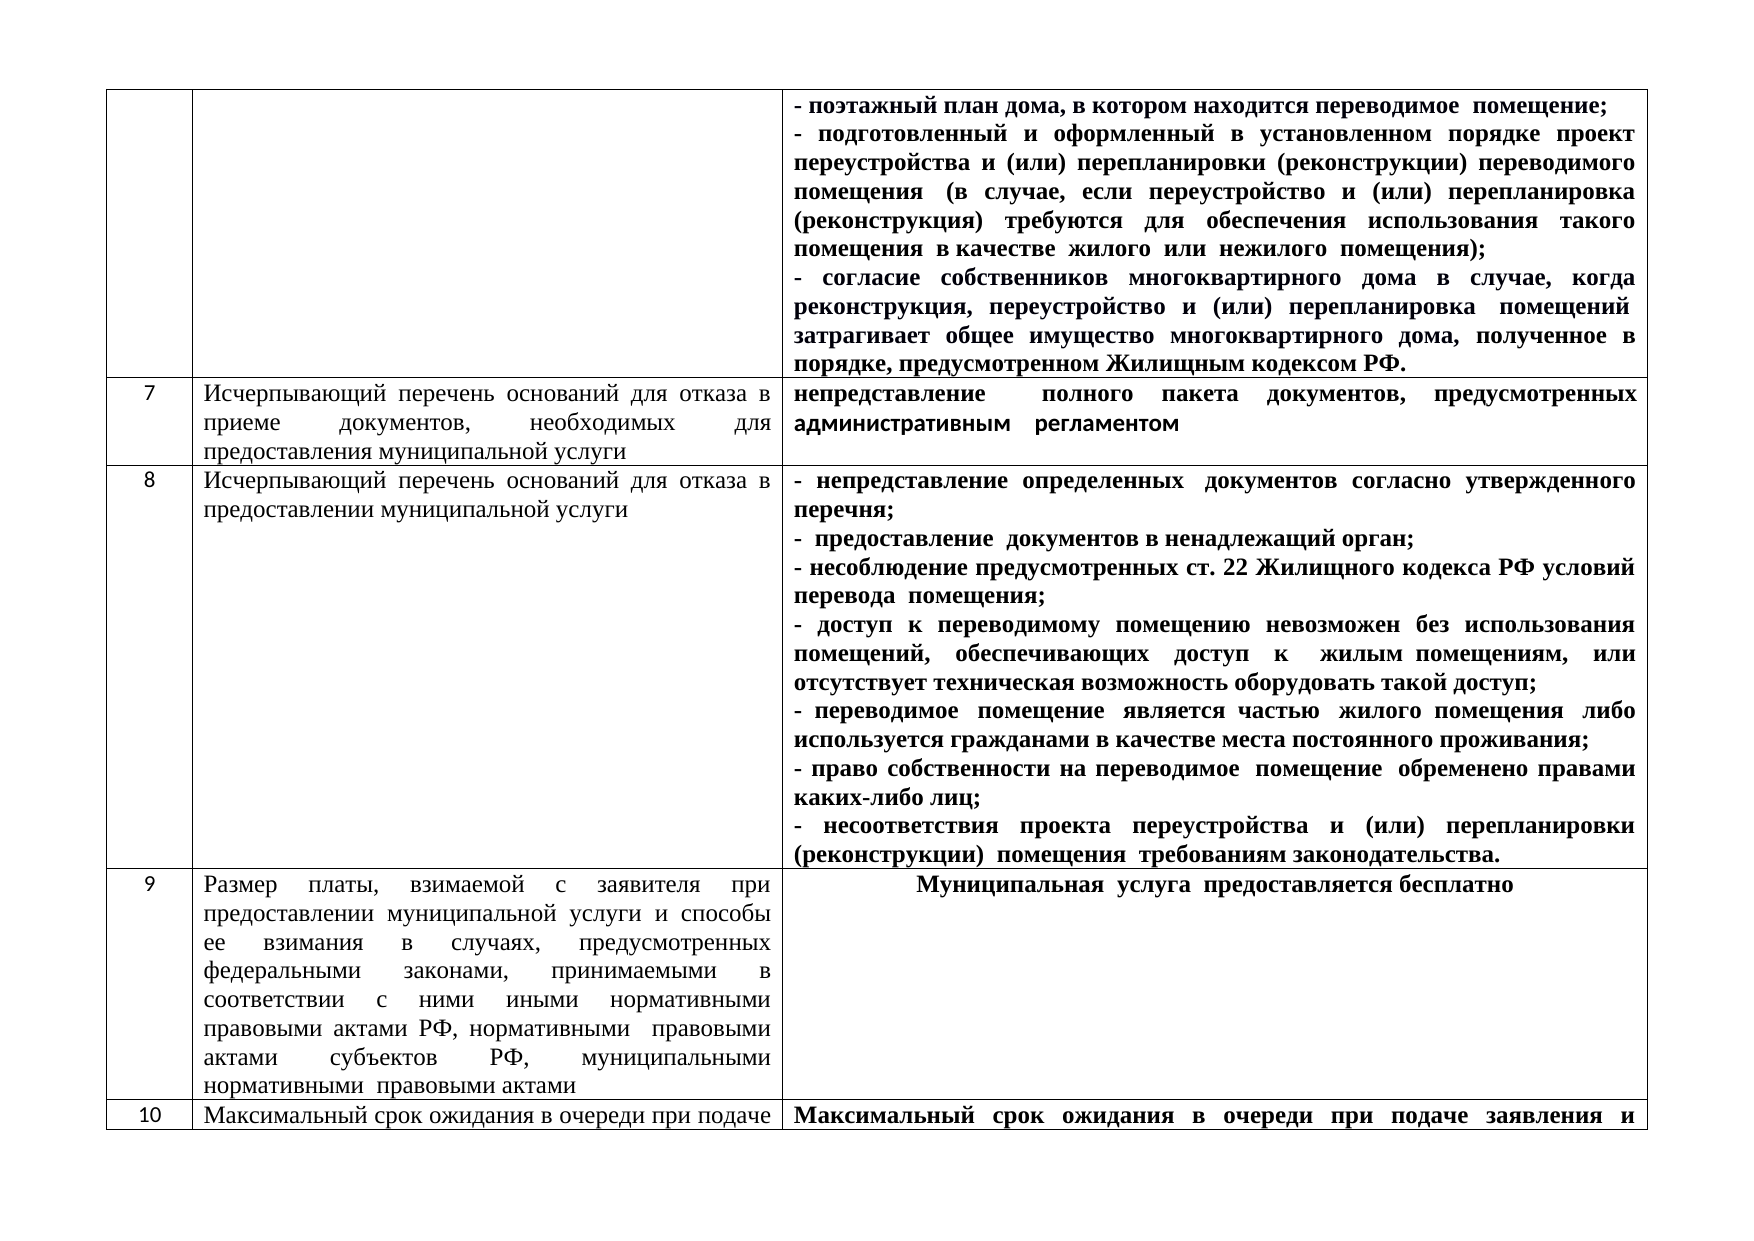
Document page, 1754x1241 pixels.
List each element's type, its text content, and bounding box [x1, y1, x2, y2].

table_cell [193, 90, 782, 377]
table_cell непредставление полного пакета документов, предусмотренных административным регламентом [783, 378, 1647, 464]
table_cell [193, 1100, 782, 1129]
table_cell 8 [107, 466, 192, 868]
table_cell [783, 90, 1647, 377]
table_cell Исчерпывающий перечень оснований для отказа в предоставлении муниципальной услуги [193, 466, 782, 868]
table_cell 9 [107, 869, 192, 1099]
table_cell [783, 1100, 1647, 1129]
table_cell 10 [107, 1100, 192, 1129]
table_cell 6 [107, 90, 192, 377]
table_cell Размер платы, взимаемой с заявителя при предоставлении муниципальной услуги и способы ее взимания в случаях, предусмотренных федеральными законами, принимаемыми в соответствии с ними иными нормативными правовыми актами РФ, нормативными правовыми актами субъектов РФ, муниципальными нормативными правовыми актами [193, 869, 782, 1099]
table_cell - непредставление определенных документов согласно утвержденного перечня; - предоставление документов в ненадлежащий орган; - несоблюдение предусмотренных ст. 22 Жилищного кодекса РФ условий перевода помещения; - доступ к переводимому помещению невозможен без использования помещений, обеспечивающих доступ к жилым помещениям, или отсутствует техническая возможность оборудовать такой доступ; - переводимое помещение является частью жилого помещения либо используется гражданами в качестве места постоянного проживания; - право собственности на переводимое помещение обременено правами каких-либо лиц; - несоответствия проекта переустройства и (или) перепланировки (реконструкции) помещения требованиям законодательства. [783, 466, 1647, 868]
table_cell Муниципальная услуга предоставляется бесплатно [783, 869, 1647, 1099]
table_cell Исчерпывающий перечень оснований для отказа в приеме документов, необходимых для предоставления муниципальной услуги [193, 378, 782, 464]
table_cell 7 [107, 378, 192, 464]
